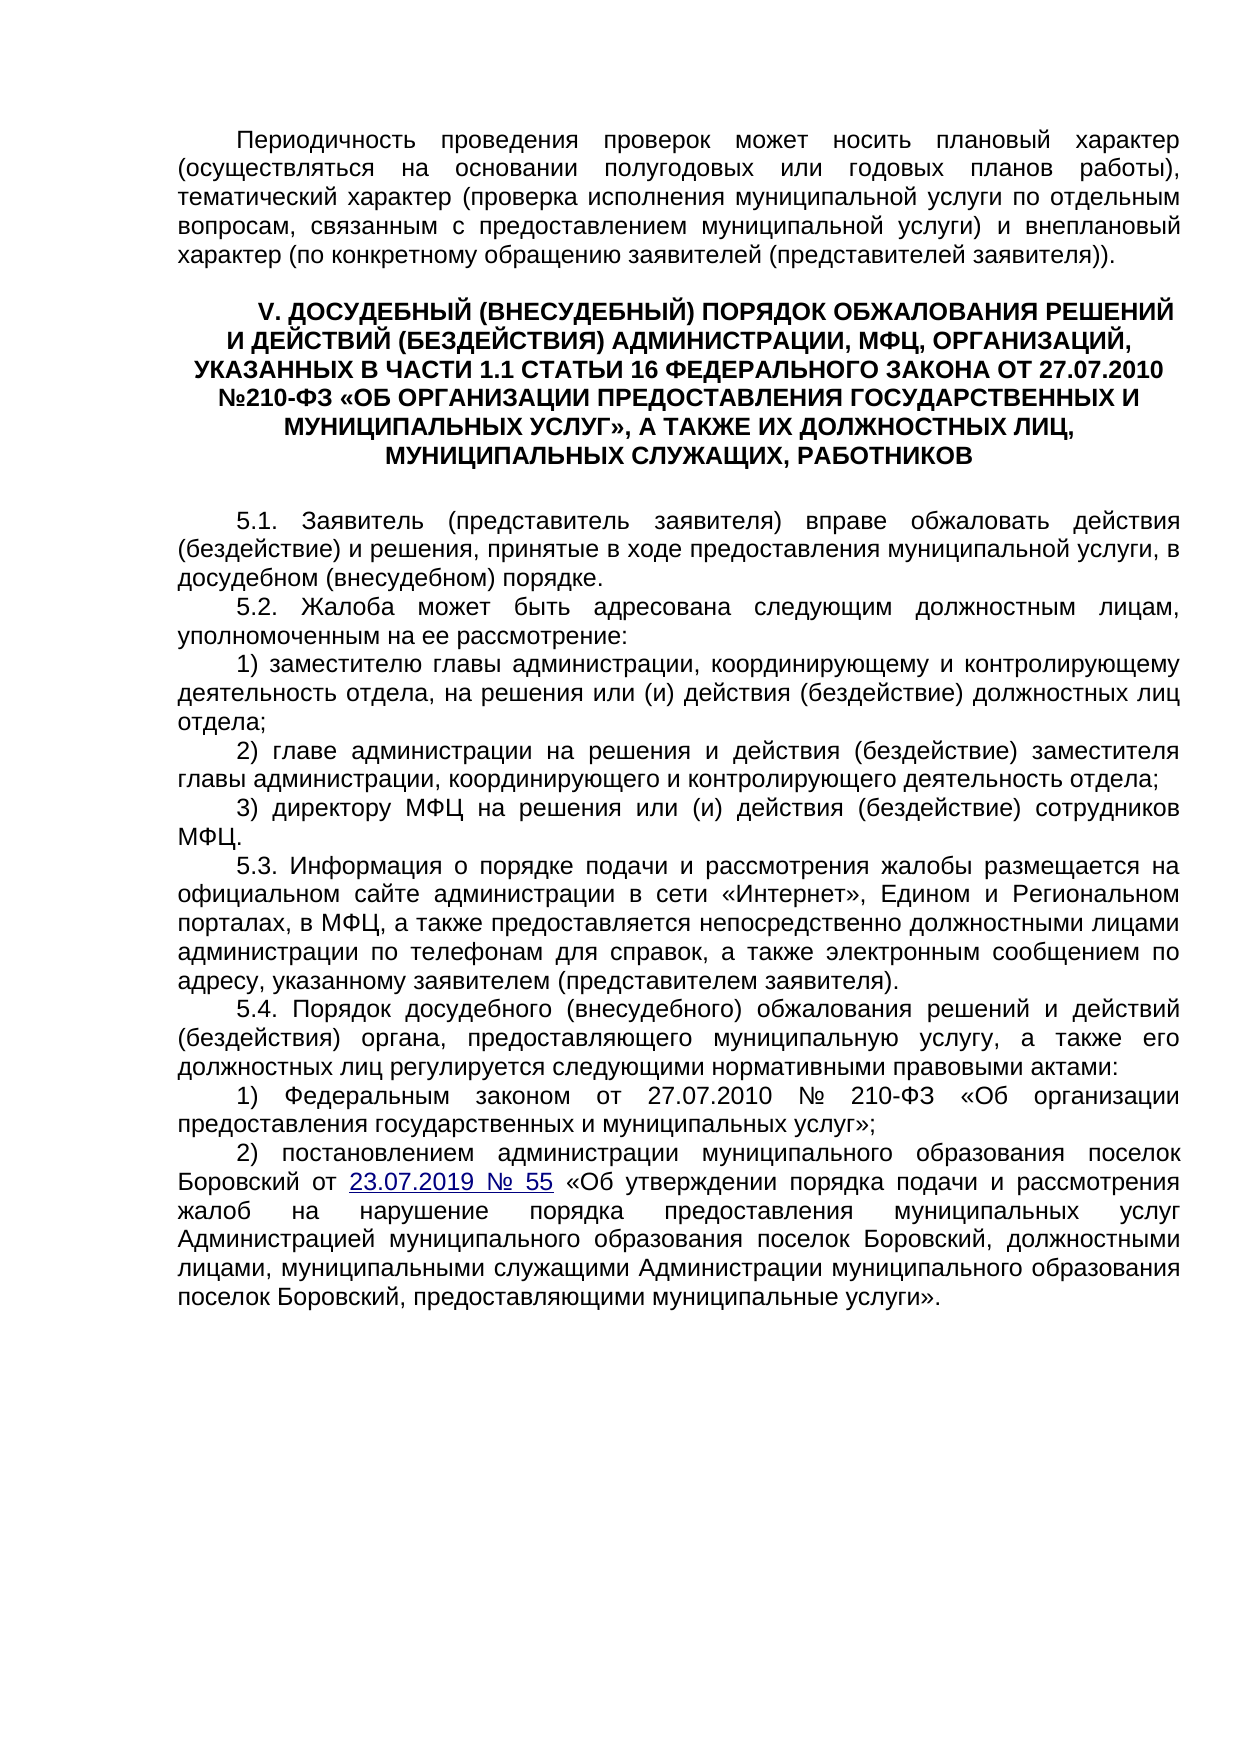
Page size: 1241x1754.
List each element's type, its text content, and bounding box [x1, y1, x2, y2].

text 2) постановлением администрации муниципального образования поселок Боровский от 23.07.2019 № 55 «Об утверждении порядка подачи и рассмотрения жалоб на нарушение порядка предоставления муниципальных услуг Администрацией муниципального образования поселок Боровский, должностными лицами, муниципальными служащими Администрации муниципального образования поселок Боровский, предоставляющими муниципальные услуги». [177, 1138, 1181, 1311]
text 2) главе администрации на решения и действия (бездействие) заместителя главы администрации, координирующего и контролирующего деятельность отдела; [177, 736, 1181, 793]
text 1) Федеральным законом от 27.07.2010 № 210-ФЗ «Об организации предоставления государственных и муниципальных услуг»; [177, 1081, 1181, 1138]
text 5.4. Порядок досудебного (внесудебного) обжалования решений и действий (бездействия) органа, предоставляющего муниципальную услугу, а также его должностных лиц регулируется следующими нормативными правовыми актами: [177, 994, 1181, 1081]
text 1) заместителю главы администрации, координирующему и контролирующему деятельность отдела, на решения или (и) действия (бездействие) должностных лиц отдела; [177, 649, 1181, 736]
text V. ДОСУДЕБНЫЙ (ВНЕСУДЕБНЫЙ) ПОРЯДОК ОБЖАЛОВАНИЯ РЕШЕНИЙ И ДЕЙСТВИЙ (БЕЗДЕЙСТВИЯ) АДМИНИСТРАЦИИ, МФЦ, ОРГАНИЗАЦИЙ, УКАЗАННЫХ В ЧАСТИ 1.1 СТАТЬИ 16 ФЕДЕРАЛЬНОГО ЗАКОНА ОТ 27.07.2010 №210-ФЗ «ОБ ОРГАНИЗАЦИИ ПРЕДОСТАВЛЕНИЯ ГОСУДАРСТВЕННЫХ И МУНИЦИПАЛЬНЫХ УСЛУГ», А ТАКЖЕ ИХ ДОЛЖНОСТНЫХ ЛИЦ, МУНИЦИПАЛЬНЫХ СЛУЖАЩИХ, РАБОТНИКОВ [177, 297, 1181, 470]
text Периодичность проведения проверок может носить плановый характер (осуществляться на основании полугодовых или годовых планов работы), тематический характер (проверка исполнения муниципальной услуги по отдельным вопросам, связанным с предоставлением муниципальной услуги) и внеплановый характер (по конкретному обращению заявителей (представителей заявителя)). [177, 125, 1181, 268]
text 3) директору МФЦ на решения или (и) действия (бездействие) сотрудников МФЦ. [177, 793, 1181, 851]
text 5.2. Жалоба может быть адресована следующим должностным лицам, уполномоченным на ее рассмотрение: [177, 592, 1181, 649]
text 5.1. Заявитель (представитель заявителя) вправе обжаловать действия (бездействие) и решения, принятые в ходе предоставления муниципальной услуги, в досудебном (внесудебном) порядке. [177, 506, 1181, 592]
text 5.3. Информация о порядке подачи и рассмотрения жалобы размещается на официальном сайте администрации в сети «Интернет», Едином и Региональном порталах, в МФЦ, а также предоставляется непосредственно должностными лицами администрации по телефонам для справок, а также электронным сообщением по адресу, указанному заявителем (представителем заявителя). [177, 851, 1181, 994]
